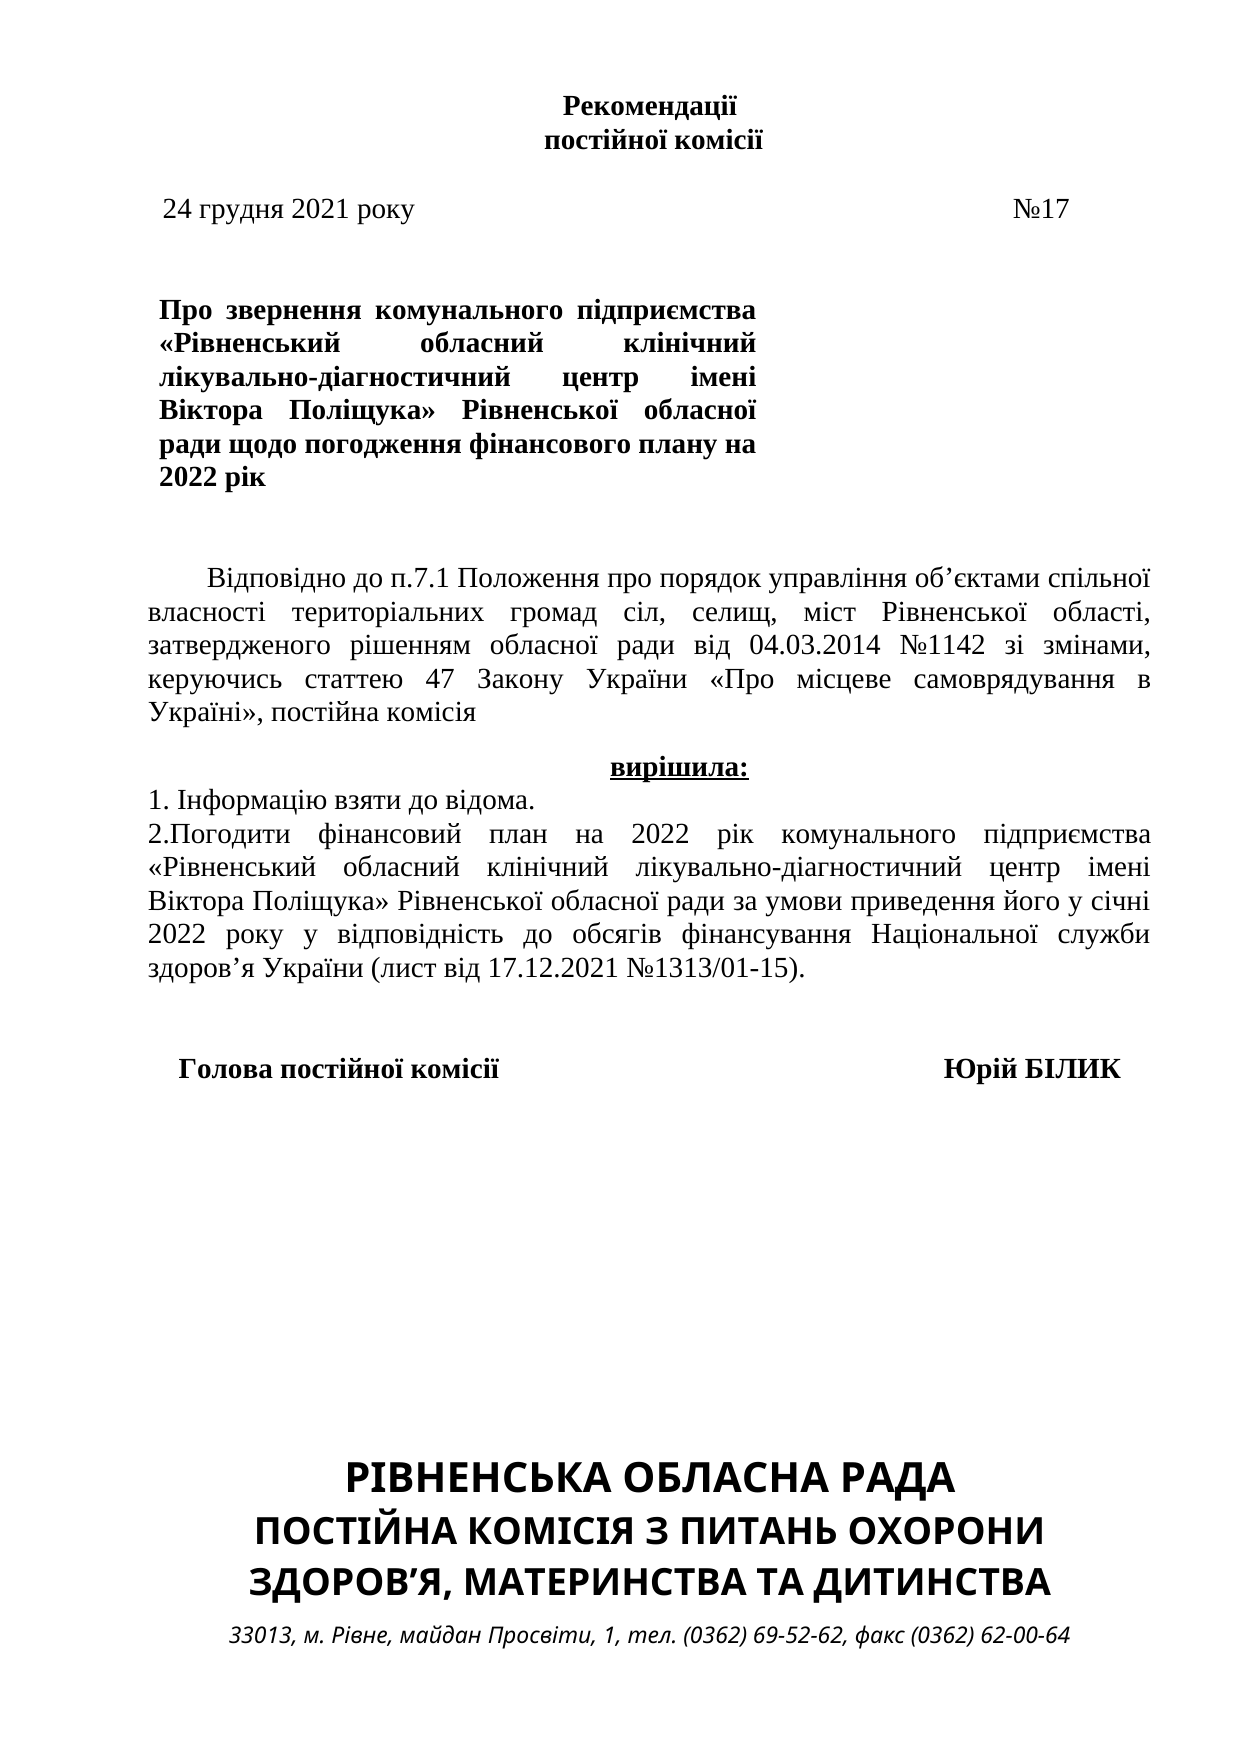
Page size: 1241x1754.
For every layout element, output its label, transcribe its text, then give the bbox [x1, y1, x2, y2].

text . Рівне, майдан Просвіти, 1, тел. (0362) 69-52-62, факс (0362) 62-00-64 [148, 1619, 1152, 1650]
list 24 грудня 2021 року №17 [162, 191, 1152, 225]
title Голова постійної комісії Юрій БІЛИК [148, 1051, 1152, 1084]
list 2.Погодити фінансовий план на 2022 рік комунального підприємства «Рівненський обласний клінічний лікувально-діагностичний центр імені Віктора Поліщука» Рівненської обласної ради за умови приведення його у січні 2022 року у відповідність до обсягів фінансування Національної служби здоров’я України (лист від 17.12.2021 №1313/01-15). [148, 816, 1152, 984]
text Рекомендації [148, 88, 1152, 122]
title РІВНЕНСЬКА ОБЛАСНА РАДА [148, 1447, 1152, 1504]
text 1. Інформацію взяти до відома. [148, 782, 1152, 816]
list вирішила: [148, 749, 1152, 782]
text ПОСТІЙНА КОМІСІЯ З ПИТАНЬ ОХОРОНИ ЗДОРОВ’Я, МАТЕРИНСТВА ТА ДИТИНСТВА [148, 1504, 1152, 1606]
text Відповідно до п.7.1 Положення про порядок управління об’єктами спільної власності територіальних громад сіл, селищ, міст Рівненської області, затвердженого рішенням обласної ради від 04.03.2014 №1142 зі змінами, керуючись статтею 47 Закону України «Про місцеве самоврядування в Україні», постійна комісія [148, 560, 1152, 728]
text постійної комісії [148, 122, 1152, 156]
table_header [136, 225, 779, 560]
